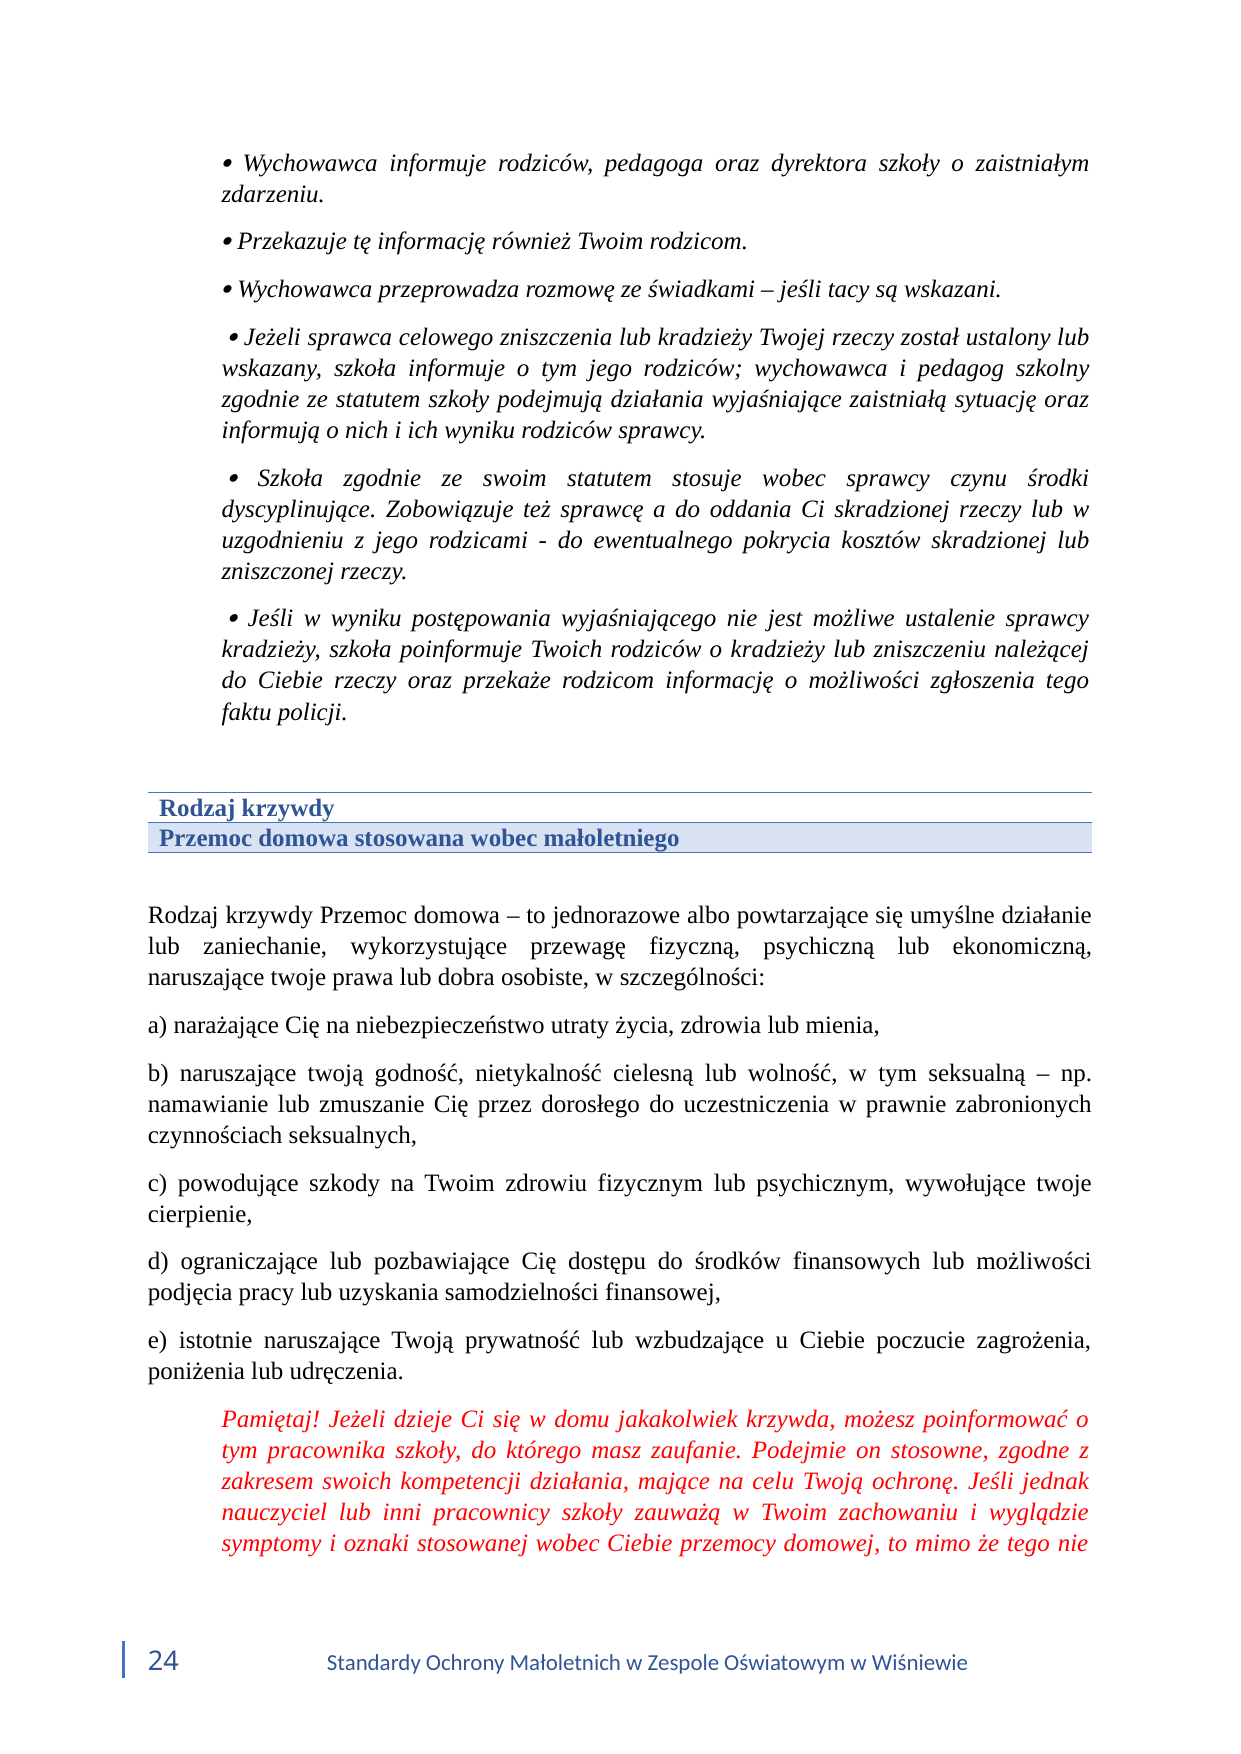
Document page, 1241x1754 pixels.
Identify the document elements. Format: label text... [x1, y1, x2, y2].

text Jeżeli sprawca celowego zniszczenia lub kradzieży Twojej rzeczy został ustalony lub wskazany, szkoła informuje o tym jego rodziców; wychowawca i pedagog szkolny zgodnie ze statutem szkoły podejmują działania wyjaśniające zaistniałą sytuację oraz informują o nich i ich wyniku rodziców sprawcy. [221, 322, 1093, 444]
text Wychowawca informuje rodziców, pedagoga oraz dyrektora szkoły o zaistniałym zdarzeniu. [221, 148, 1093, 207]
text c) powodujące szkody na Twoim zdrowiu fizycznym lub psychicznym, wywołujące twoje cierpienie, [148, 1168, 1093, 1227]
text Wychowawca przeprowadza rozmowę ze świadkami – jeśli tacy są wskazani. [148, 274, 1093, 303]
text Jeśli w wyniku postępowania wyjaśniającego nie jest możliwe ustalenie sprawcy kradzieży, szkoła poinformuje Twoich rodziców o kradzieży lub zniszczeniu należącej do Ciebie rzeczy oraz przekaże rodzicom informację o możliwości zgłoszenia tego faktu policji. [221, 603, 1093, 725]
text a) narażające Cię na niebezpieczeństwo utraty życia, zdrowia lub mienia, [148, 1010, 1093, 1039]
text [221, 1404, 1093, 1557]
text Przekazuje tę informację również Twoim rodzicom. [148, 226, 1093, 255]
table_cell Przemoc domowa stosowana wobec małoletniego [148, 823, 1092, 852]
text d) ograniczające lub pozbawiające Cię dostępu do środków finansowych lub możliwości podjęcia pracy lub uzyskania samodzielności finansowej, [148, 1246, 1093, 1306]
text b) naruszające twoją godność, nietykalność cielesną lub wolność, w tym seksualną – np. namawianie lub zmuszanie Cię przez dorosłego do uczestniczenia w prawnie zabronionych czynnościach seksualnych, [148, 1058, 1093, 1149]
text Rodzaj krzywdy Przemoc domowa – to jednorazowe albo powtarzające się umyślne działanie lub zaniechanie, wykorzystujące przewagę fizyczną, psychiczną lub ekonomiczną, naruszające twoje prawa lub dobra osobiste, w szczególności: [148, 900, 1093, 991]
text Szkoła zgodnie ze swoim statutem stosuje wobec sprawcy czynu środki dyscyplinujące. Zobowiązuje też sprawcę a do oddania Ci skradzionej rzeczy lub w uzgodnieniu z jego rodzicami - do ewentualnego pokrycia kosztów skradzionej lub zniszczonej rzeczy. [221, 463, 1093, 584]
table_header Rodzaj krzywdy [148, 793, 1092, 822]
text e) istotnie naruszające Twoją prywatność lub wzbudzające u Ciebie poczucie zagrożenia, poniżenia lub udręczenia. [148, 1325, 1093, 1385]
